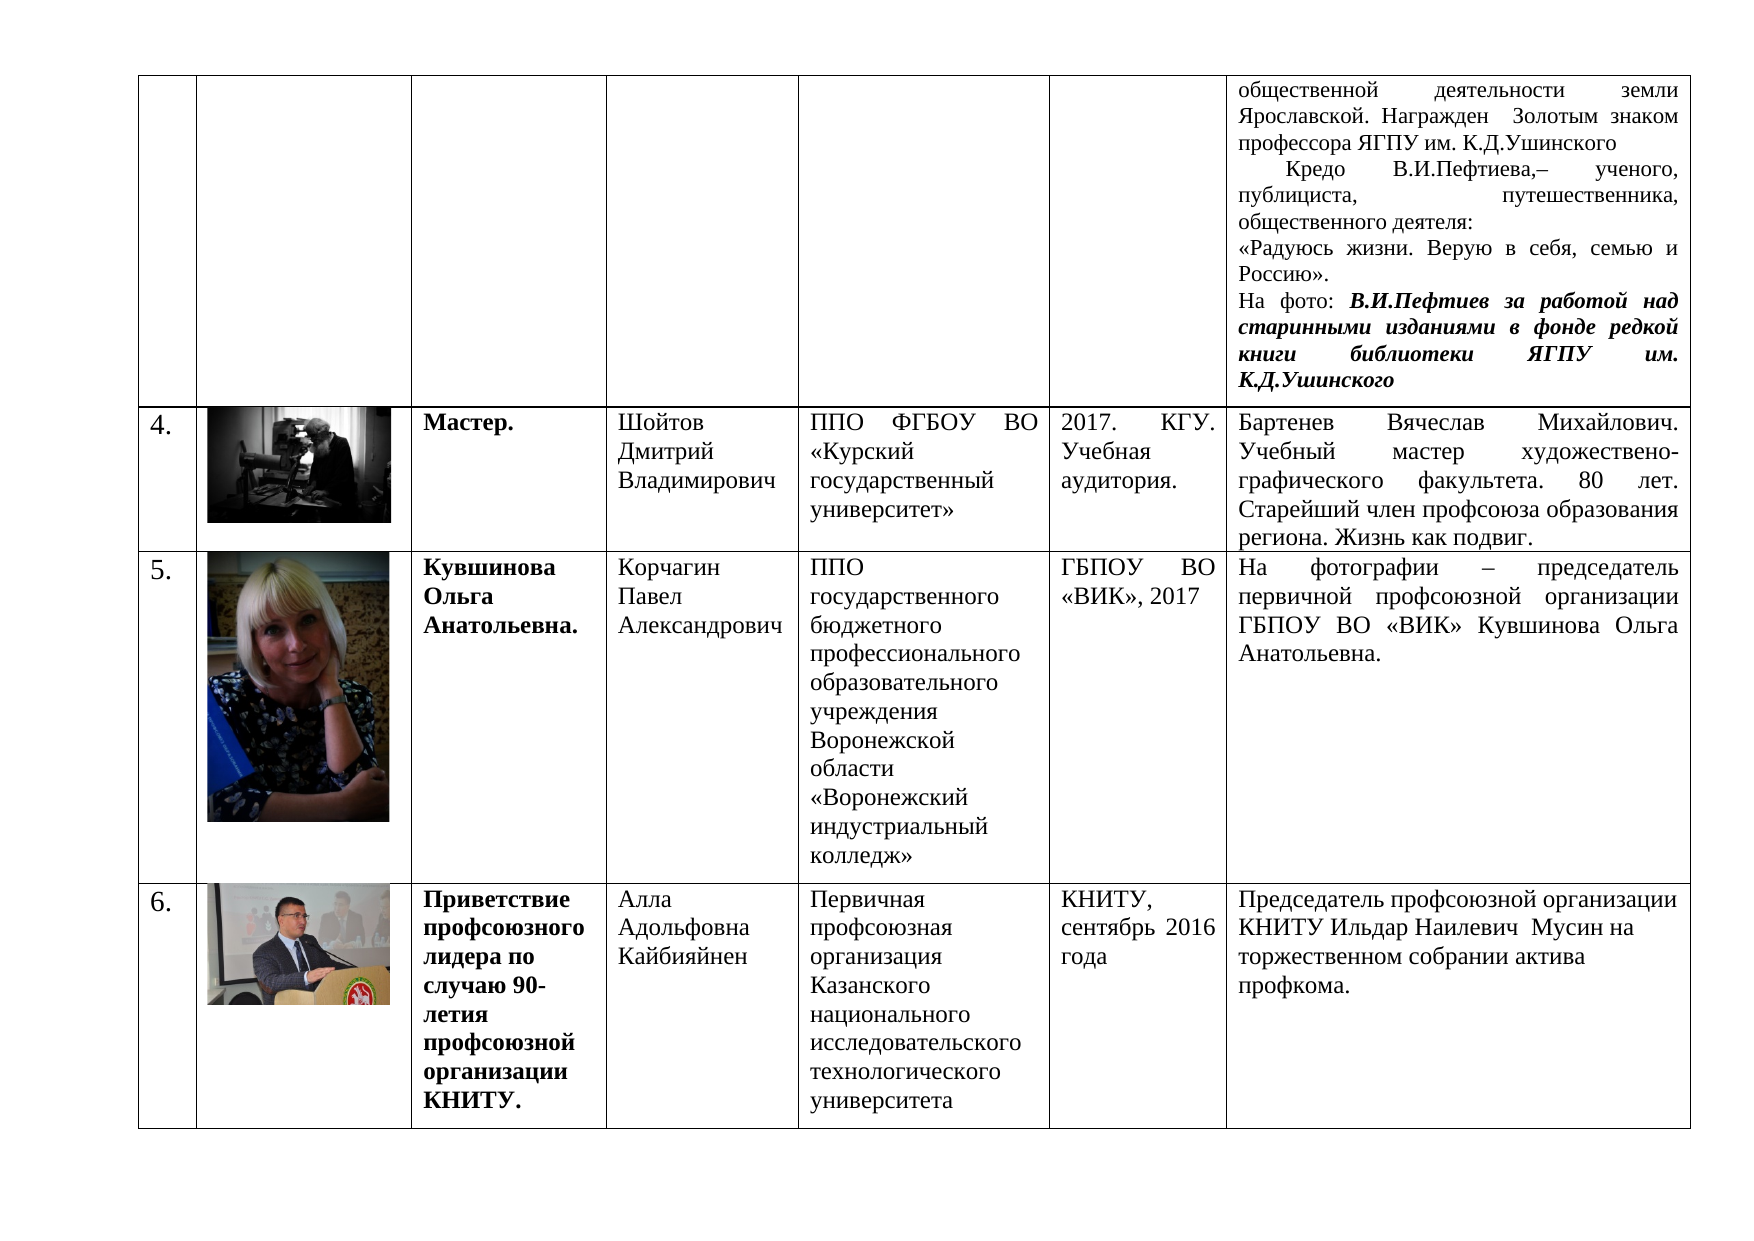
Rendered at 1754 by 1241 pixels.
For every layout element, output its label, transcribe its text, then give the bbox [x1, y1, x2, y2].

picture [207, 883, 390, 1005]
table_cell Председатель профсоюзной организации КНИТУ Ильдар Наилевич Мусин на торжественном собрании актива профкома. [1227, 884, 1690, 1128]
table_cell [139, 408, 196, 551]
table_cell КНИТУ, сентябрь 2016 года [1050, 884, 1226, 1128]
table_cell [607, 76, 798, 406]
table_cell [1050, 76, 1226, 406]
table_cell ППО ФГБОУ ВО «Курский государственный университет» [799, 408, 1049, 551]
table_cell Алла Адольфовна Кайбияйнен [607, 884, 798, 1128]
table_cell [197, 552, 411, 883]
table_cell Корчагин Павел Александрович [607, 552, 798, 883]
table_cell [139, 552, 196, 883]
picture [207, 552, 390, 822]
table_cell ППО государственного бюджетного профессионального образовательного учреждения Воронежской области «Воронежский индустриальный колледж» [799, 552, 1049, 883]
table_cell Шойтов Дмитрий Владимирович [607, 408, 798, 551]
table_cell Приветствие профсоюзного лидера по случаю 90-летия профсоюзной организации КНИТУ. [412, 884, 606, 1128]
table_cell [799, 76, 1049, 406]
picture [207, 407, 392, 523]
table_cell [197, 76, 411, 406]
table_cell На фотографии – председатель первичной профсоюзной организации ГБПОУ ВО «ВИК» Кувшинова Ольга Анатольевна. [1227, 552, 1690, 883]
table_cell [197, 408, 411, 551]
table_cell [197, 884, 411, 1128]
table_cell Бартенев Вячеслав Михайлович. Учебный мастер художествено-графического факультета. 80 лет. Старейший член профсоюза образования региона. Жизнь как подвиг. [1227, 408, 1690, 551]
table_cell Первичная профсоюзная организация Казанского национального исследовательского технологического университета [799, 884, 1049, 1128]
table_cell [139, 76, 196, 406]
table_cell ГБПОУ ВО «ВИК», 2017 [1050, 552, 1226, 883]
table_cell [139, 884, 196, 1128]
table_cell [412, 76, 606, 406]
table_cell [1227, 76, 1690, 406]
table_cell 2017. КГУ. Учебная аудитория. [1050, 408, 1226, 551]
table_cell Мастер. [412, 408, 606, 551]
table_cell Кувшинова Ольга Анатольевна. [412, 552, 606, 883]
